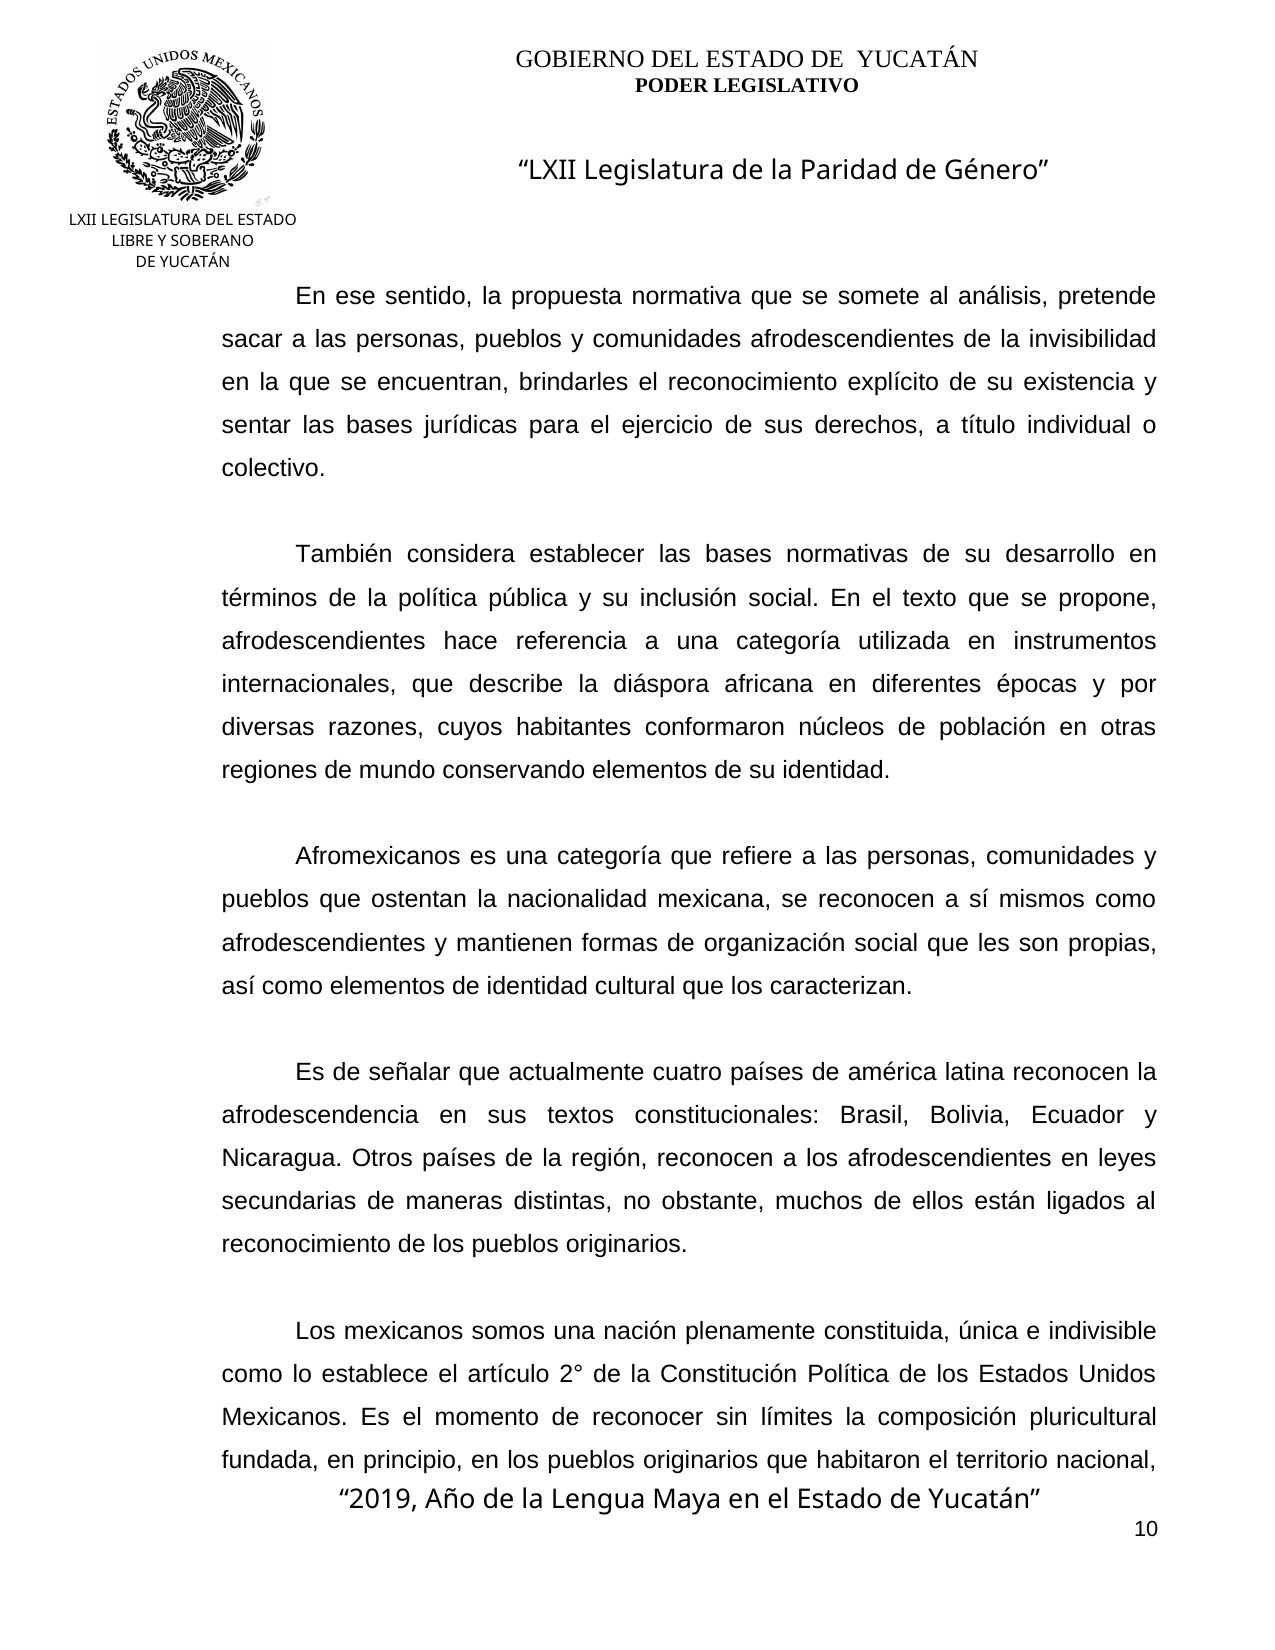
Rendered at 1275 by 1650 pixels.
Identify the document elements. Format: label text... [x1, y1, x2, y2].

text En ese sentido, la propuesta normativa que se somete al análisis, pretende sacar a las personas, pueblos y comunidades afrodescendientes de la invisibilidad en la que se encuentran, brindarles el reconocimiento explícito de su existencia y sentar las bases jurídicas para el ejercicio de sus derechos, a título individual o colectivo. [221, 281, 1158, 482]
text Afromexicanos es una categoría que refiere a las personas, comunidades y pueblos que ostentan la nacionalidad mexicana, se reconocen a sí mismos como afrodescendientes y mantienen formas de organización social que les son propias, así como elementos de identidad cultural que los caracterizan. [221, 841, 1158, 999]
text Es de señalar que actualmente cuatro países de américa latina reconocen la afrodescendencia en sus textos constitucionales: Brasil, Bolivia, Ecuador y Nicaragua. Otros países de la región, reconocen a los afrodescendientes en leyes secundarias de maneras distintas, no obstante, muchos de ellos están ligados al reconocimiento de los pueblos originarios. [221, 1057, 1158, 1258]
text También considera establecer las bases normativas de su desarrollo en términos de la política pública y su inclusión social. En el texto que se propone, afrodescendientes hace referencia a una categoría utilizada en instrumentos internacionales, que describe la diáspora africana en diferentes épocas y por diversas razones, cuyos habitantes conformaron núcleos de población en otras regiones de mundo conservando elementos de su identidad. [221, 539, 1158, 784]
picture [101, 40, 270, 208]
